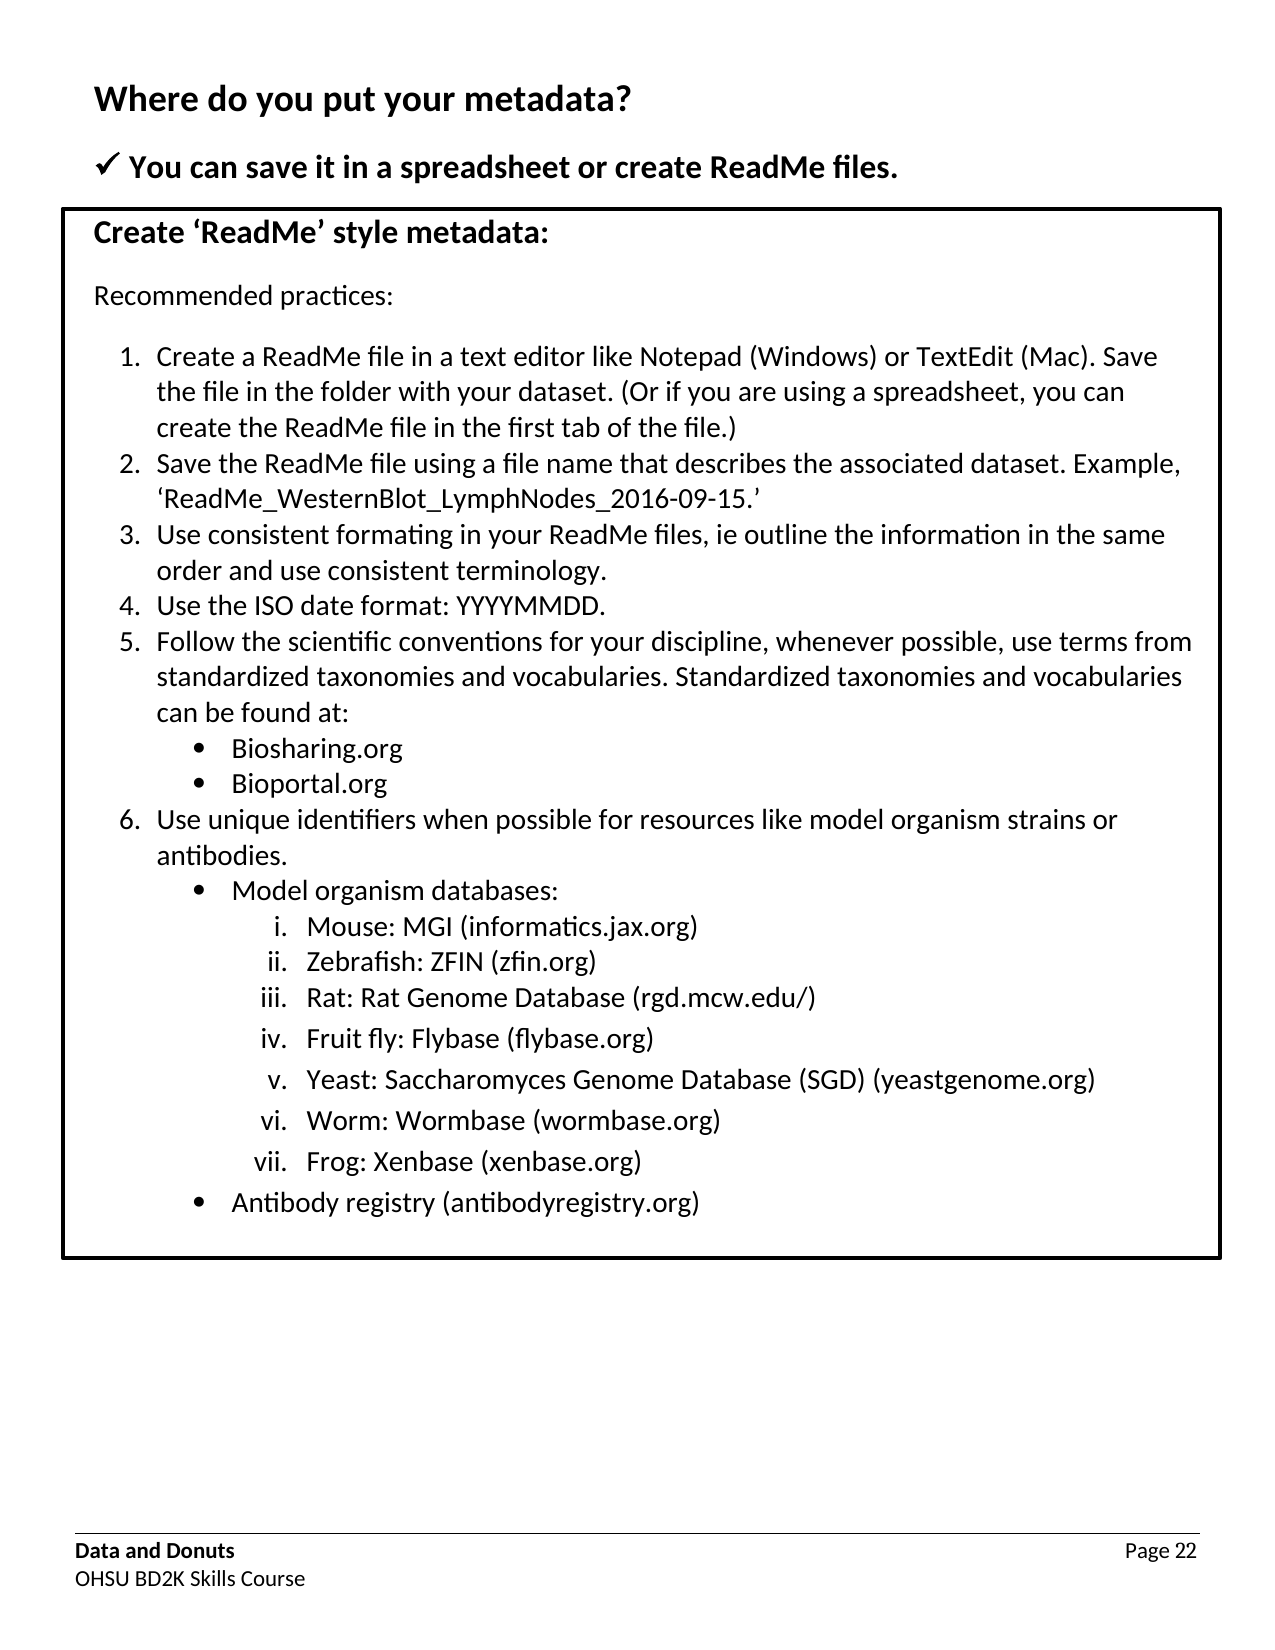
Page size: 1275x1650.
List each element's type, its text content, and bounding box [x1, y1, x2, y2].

text Create ‘ReadMe’ style metadata: [94, 212, 1200, 252]
list Fruit fly: Flybase (flybase.org) [288, 1020, 1200, 1056]
list Frog: Xenbase (xenbase.org) [288, 1143, 1200, 1178]
list Model organism databases: [194, 872, 1200, 908]
list Follow the scientific conventions for your discipline, whenever possible, use terms from standardized taxonomies and vocabularies. Standardized taxonomies and vocabularies can be found at: [119, 623, 1200, 730]
text Recommended practices: [94, 277, 1200, 313]
list Worm: Wormbase (wormbase.org) [288, 1102, 1200, 1138]
list Rat: Rat Genome Database (rgd.mcw.edu/) [288, 979, 1200, 1015]
list Save the ReadMe file using a file name that describes the associated dataset. Example, ‘ReadMe_WesternBlot_LymphNodes_2016-09-15.’ [119, 445, 1200, 516]
text You can save it in a spreadsheet or create ReadMe files. [94, 146, 1200, 187]
list Zebrafish: ZFIN (zfin.org) [288, 943, 1200, 979]
text Where do you put your metadata? [94, 75, 1200, 121]
list Mouse: MGI (informatics.jax.org) [288, 908, 1200, 943]
list Create a ReadMe file in a text editor like Notepad (Windows) or TextEdit (Mac). Save the file in the folder with your dataset. (Or if you are using a spreadsheet, you can create the ReadMe file in the first tab of the file.) [119, 338, 1200, 445]
list Bioportal.org [194, 765, 1200, 801]
list Use consistent formating in your ReadMe files, ie outline the information in the same order and use consistent terminology. [119, 516, 1200, 587]
list Yeast: Saccharomyces Genome Database (SGD) (yeastgenome.org) [288, 1061, 1200, 1097]
list Use unique identifiers when possible for resources like model organism strains or antibodies. [119, 801, 1200, 872]
list Biosharing.org [194, 730, 1200, 765]
list Antibody registry (antibodyregistry.org) [194, 1184, 1200, 1247]
list Use the ISO date format: YYYYMMDD. [119, 587, 1200, 623]
